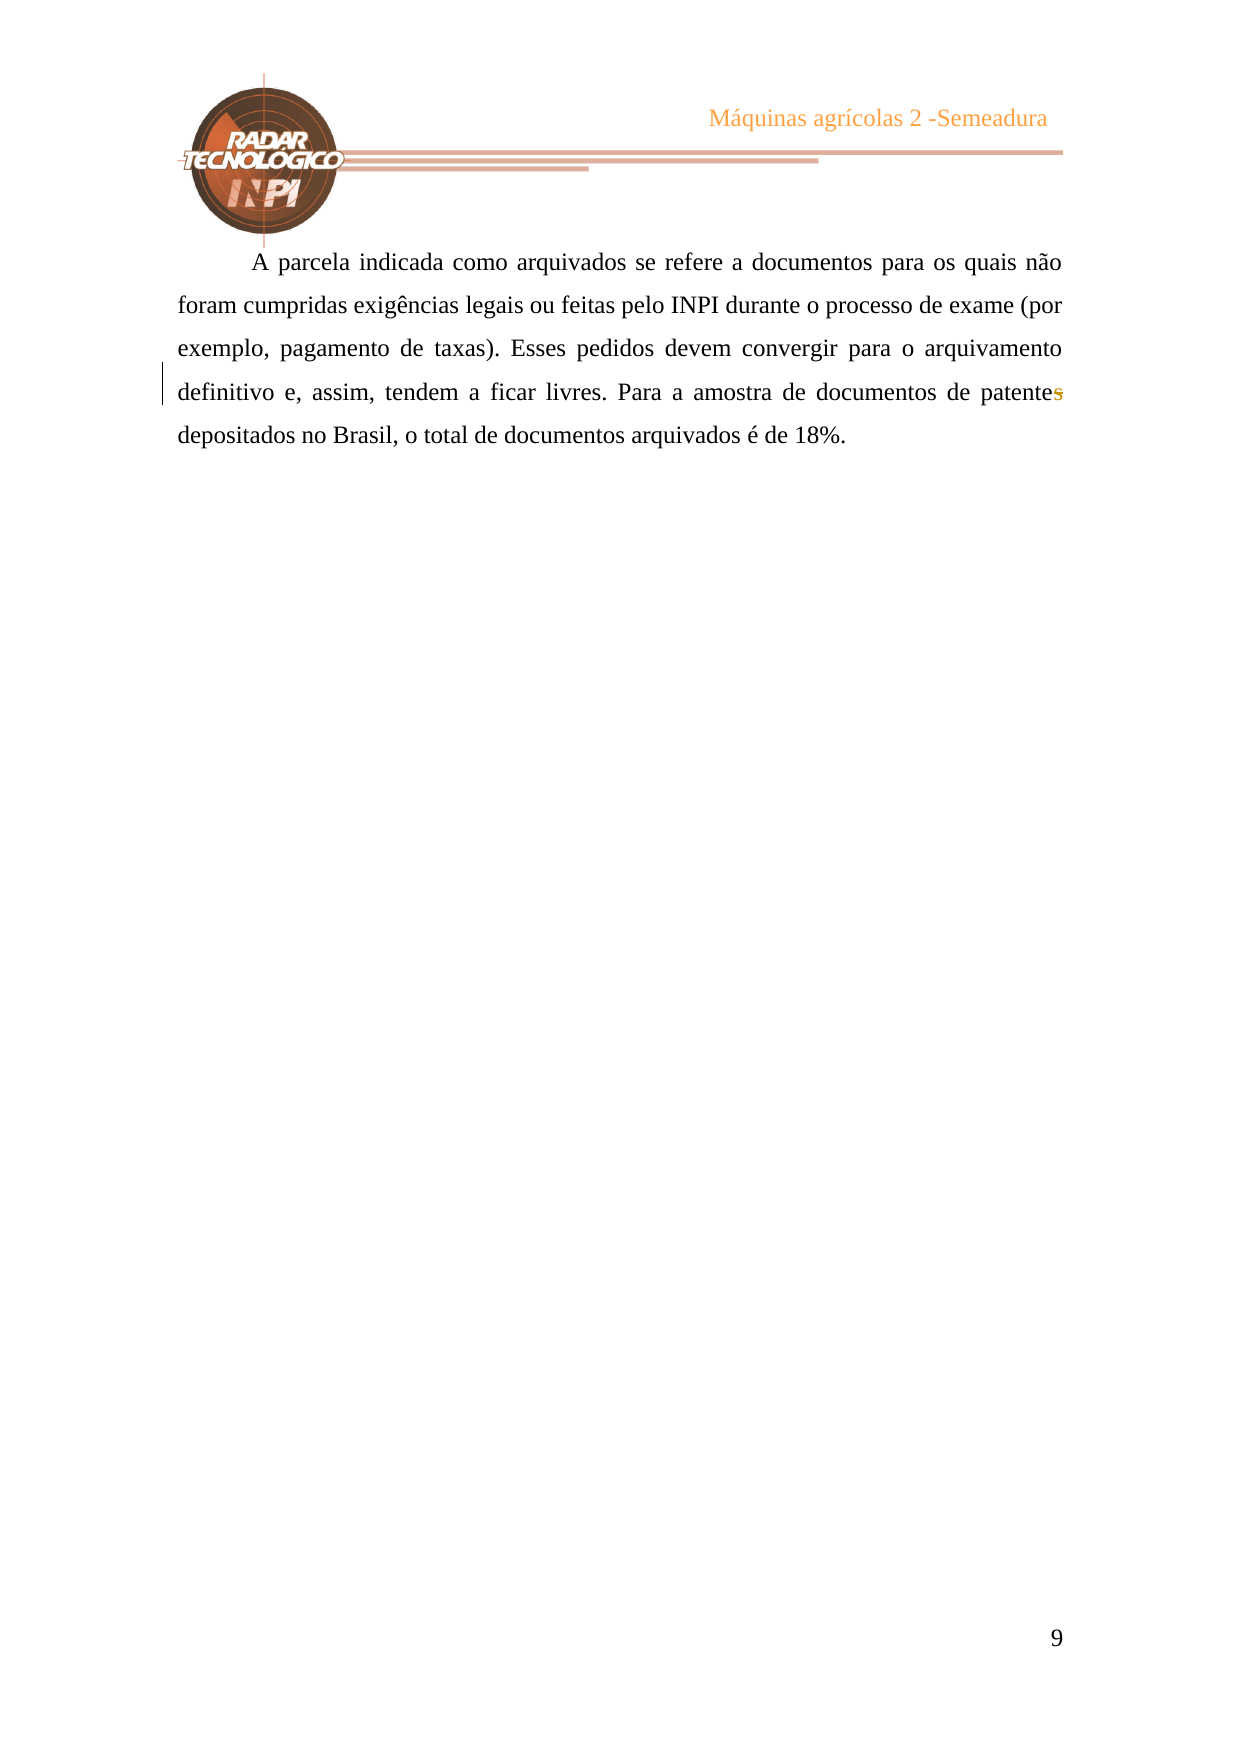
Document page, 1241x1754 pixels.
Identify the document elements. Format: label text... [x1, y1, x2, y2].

text A parcela indicada como arquivados se refere a documentos para os quais não foram cumpridas exigências legais ou feitas pelo INPI durante o processo de exame (por exemplo, pagamento de taxas). Esses pedidos devem convergir para o arquivamento definitivo e, assim, tendem a ficar livres. Para a amostra de documentos de patente depositados no Brasil, o total de documentos arquivados é de 18%. [177, 248, 1063, 448]
picture [177, 73, 1064, 248]
